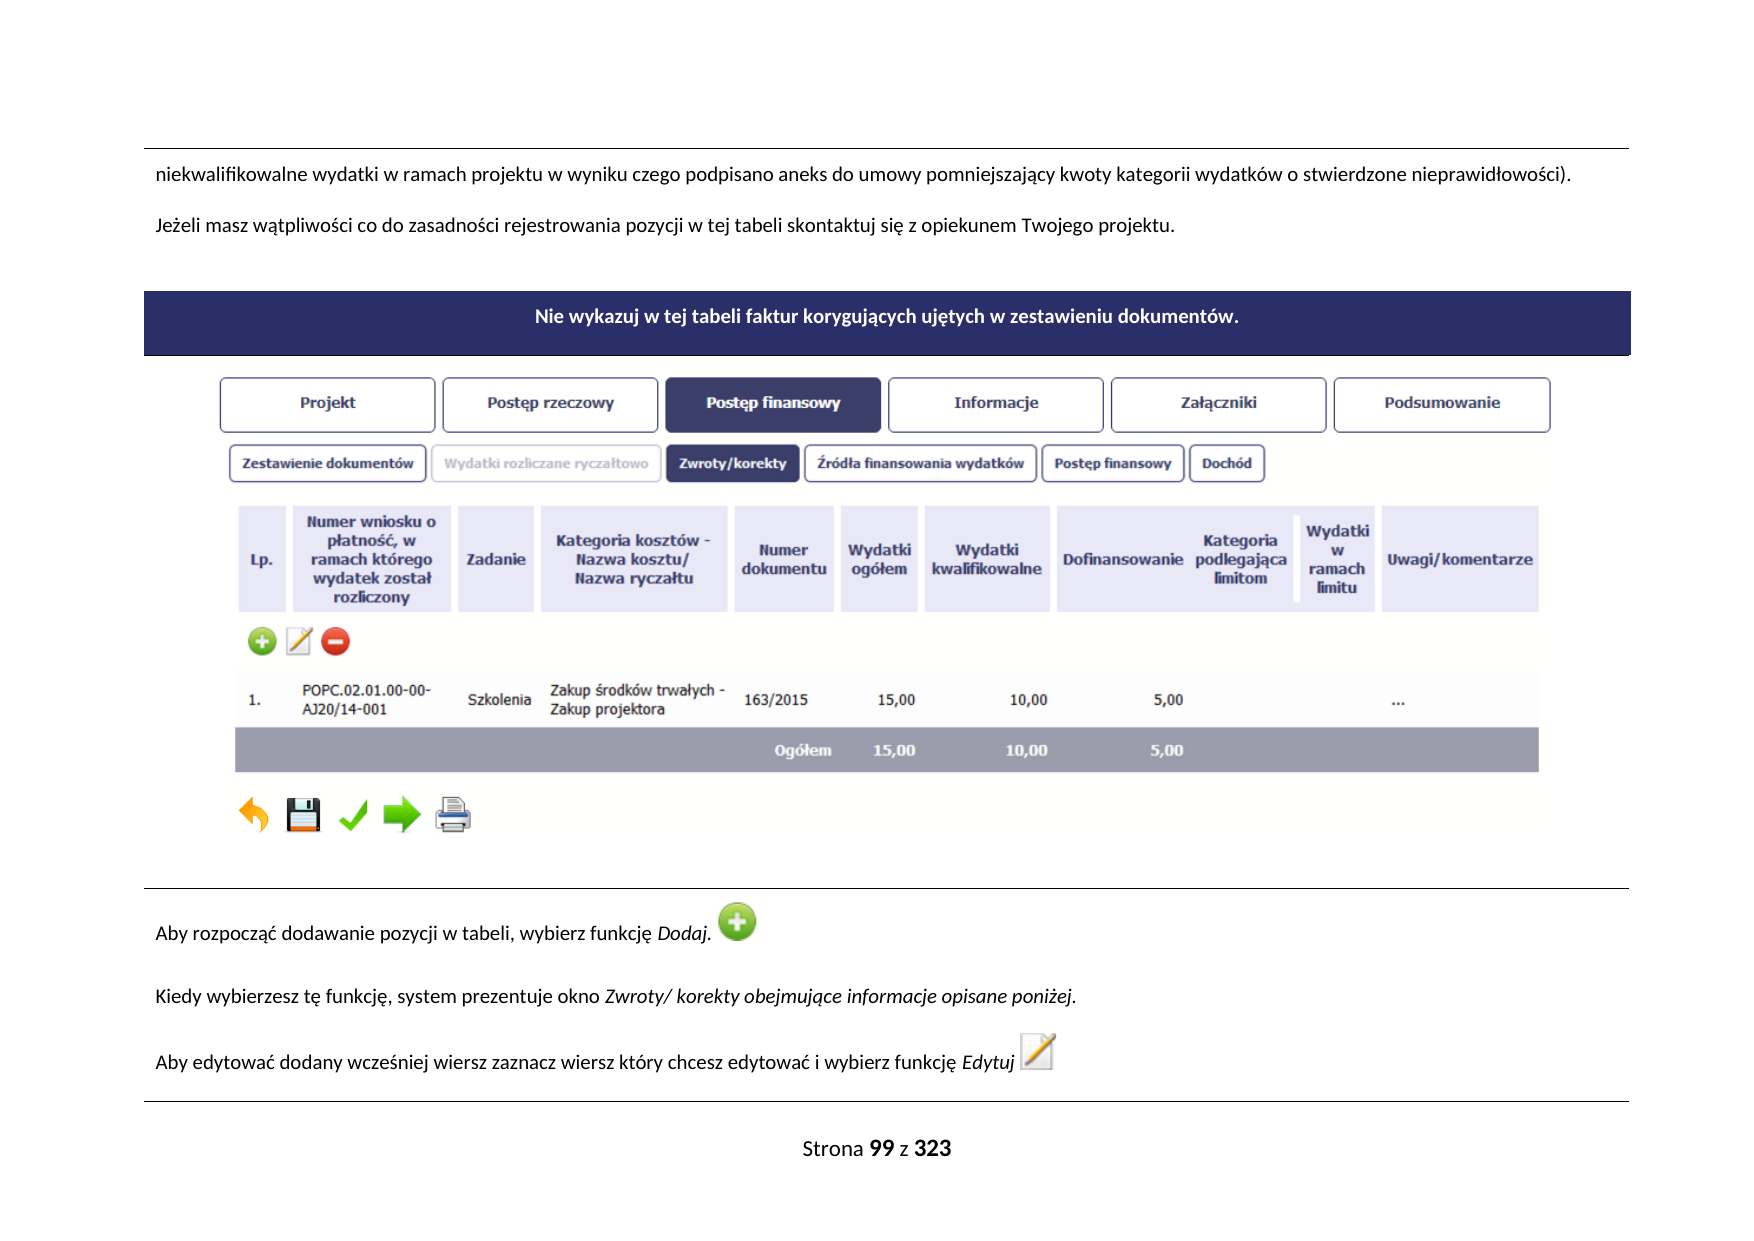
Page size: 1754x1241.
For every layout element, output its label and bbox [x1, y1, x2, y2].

picture [717, 901, 758, 941]
table_cell [144, 149, 1629, 291]
table_cell [144, 356, 1629, 888]
table_cell [144, 889, 1629, 1101]
picture [214, 368, 1559, 850]
picture [1020, 1033, 1057, 1070]
